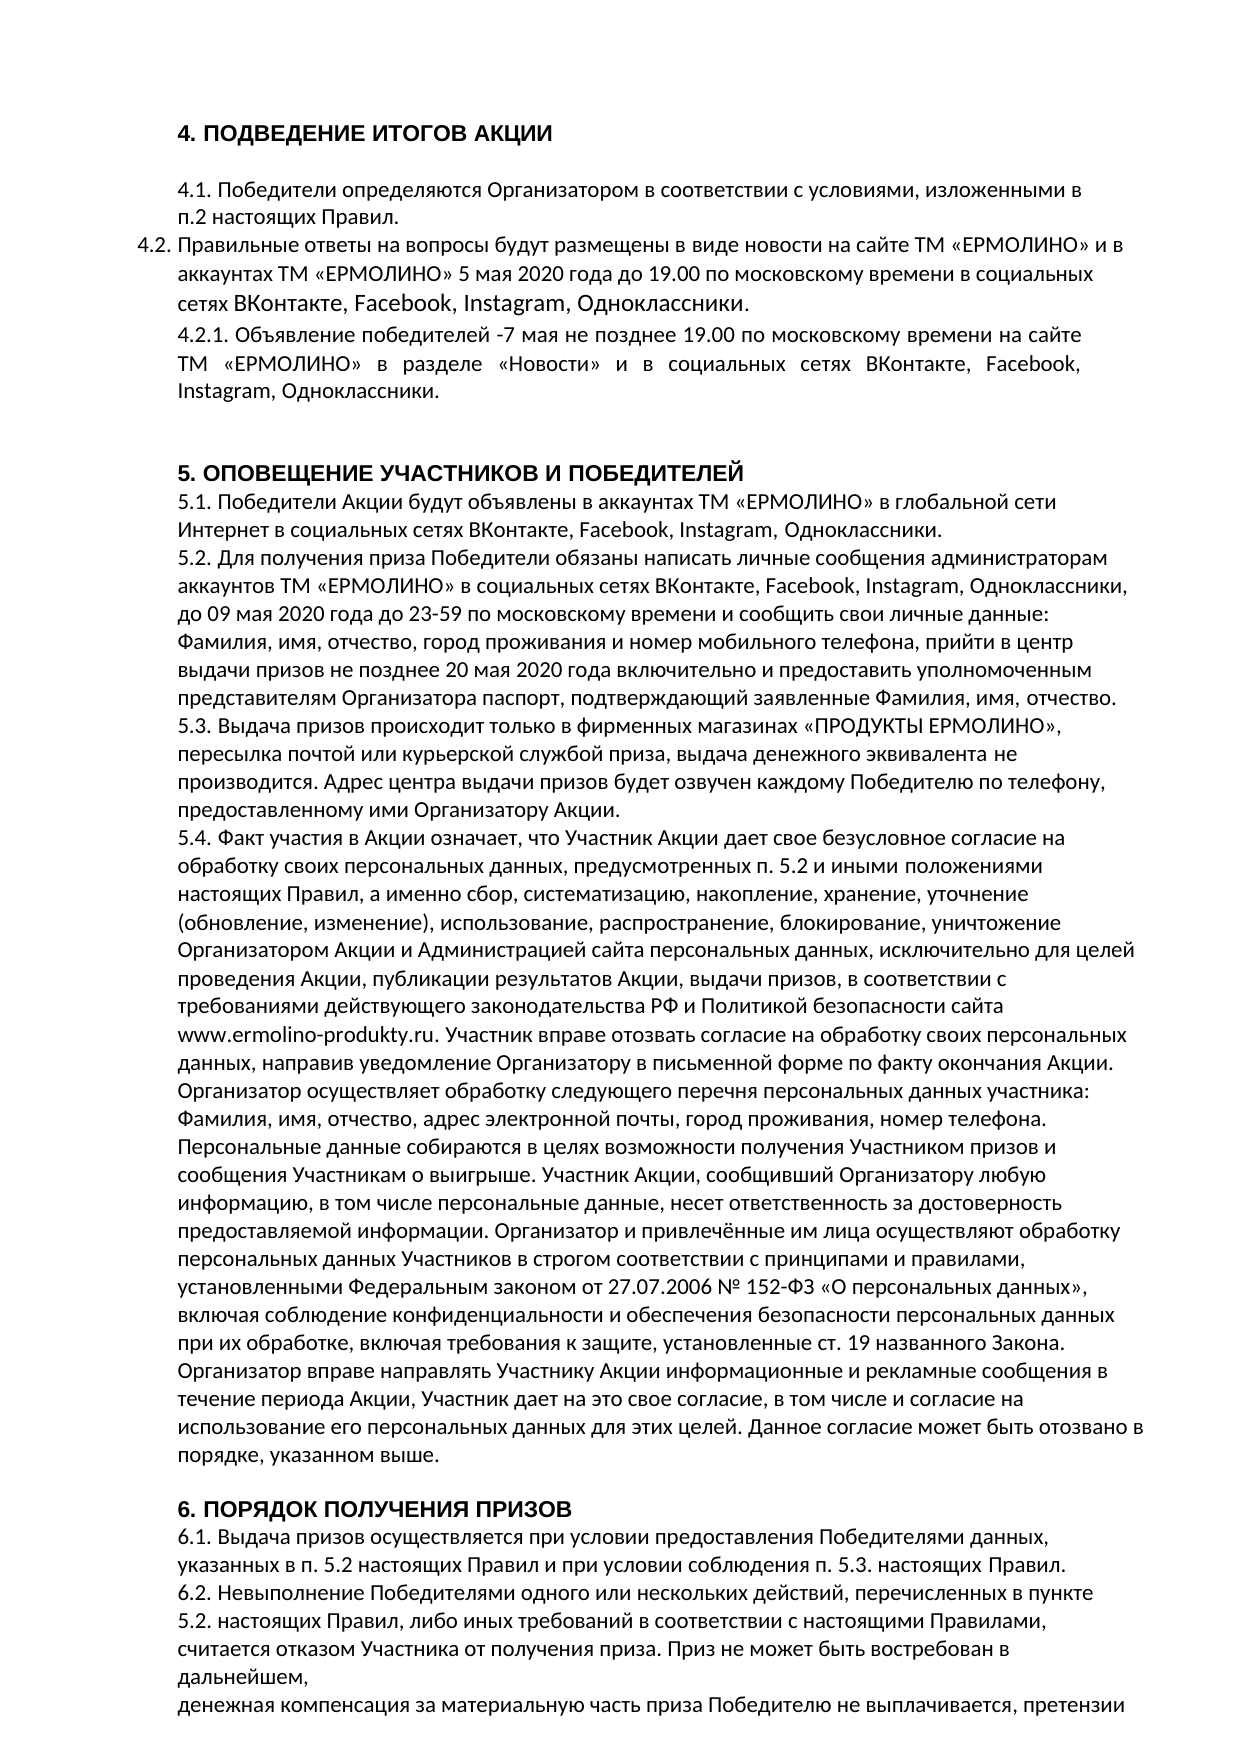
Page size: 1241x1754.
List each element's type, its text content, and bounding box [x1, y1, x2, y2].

text Персональные данные собираются в целях возможности получения Участником призов и сообщения Участникам о выигрыше. Участник Акции, сообщивший Организатору любую информацию, в том числе персональные данные, несет ответственность за достоверность [177, 1132, 1065, 1216]
text Организатором Акции и Администрацией сайта персональных данных, исключительно для целей проведения Акции, публикации результатов Акции, выдачи призов, в соответствии с [177, 936, 1138, 992]
list Правильные ответы на вопросы будут размещены в виде новости на сайте ТМ «ЕРМОЛИНО» и в аккаунтах ТМ «ЕРМОЛИНО» 5 мая 2020 года до 19.00 по московскому времени в социальных сетях ВКонтакте, Facebook, Instagram, Одноклассники. [137, 231, 1149, 317]
text предоставляемой информации. Организатор и привлечённые им лица осуществляют обработку персональных данных Участников в строгом соответствии с принципами и правилами, [177, 1216, 1123, 1272]
text денежная компенсация за материальную часть приза Победителю не выплачивается, претензии [177, 1691, 1163, 1718]
text Организатор вправе направлять Участнику Акции информационные и рекламные сообщения в течение периода Акции, Участник дает на это свое согласие, в том числе и согласие на [177, 1356, 1111, 1412]
list Для получения приза Победители обязаны написать личные сообщения администраторам аккаунтов ТМ «ЕРМОЛИНО» в социальных сетях ВКонтакте, Facebook, Instagram, Одноклассники, до 09 мая 2020 года до 23-59 по московскому времени и сообщить свои личные данные: Фамилия, имя, отчество, город проживания и номер мобильного телефона, прийти в центр выдачи призов не позднее 20 мая 2020 года включительно и предоставить уполномоченным представителям Организатора паспорт, подтверждающий заявленные Фамилия, имя, отчество. [177, 543, 1130, 711]
subtitle ПОРЯДОК ПОЛУЧЕНИЯ ПРИЗОВ [177, 1496, 1163, 1522]
list Выдача призов происходит только в фирменных магазинах «ПРОДУКТЫ ЕРМОЛИНО», пересылка почтой или курьерской службой приза, выдача денежного эквивалента не [177, 711, 1063, 767]
list Объявление победителей -7 мая не позднее 19.00 по московскому времени на сайте ТМ «ЕРМОЛИНО» в разделе «Новости» и в социальных сетях ВКонтакте, Facebook, Instagram, Одноклассники. [177, 321, 1083, 405]
list Невыполнение Победителями одного или нескольких действий, перечисленных в пункте 5.2. настоящих Правил, либо иных требований в соответствии с настоящими Правилами, считается отказом Участника от получения приза. Приз не может быть востребован в дальнейшем, [177, 1578, 1134, 1691]
subtitle ОПОВЕЩЕНИЕ УЧАСТНИКОВ И ПОБЕДИТЕЛЕЙ [177, 460, 1163, 487]
text установленными Федеральным законом от 27.07.2006 № 152-ФЗ «О персональных данных», включая соблюдение конфиденциальности и обеспечения безопасности персональных данных при их обработке, включая требования к защите, установленные ст. 19 названного Закона. [177, 1272, 1117, 1356]
list Факт участия в Акции означает, что Участник Акции дает свое безусловное согласие на обработку своих персональных данных, предусмотренных п. 5.2 и иными положениями [177, 823, 1067, 879]
text производится. Адрес центра выдачи призов будет озвучен каждому Победителю по телефону, предоставленному ими Организатору Акции. [177, 767, 1109, 823]
subtitle ПОДВЕДЕНИЕ ИТОГОВ АКЦИИ [177, 120, 1163, 147]
list Победители Акции будут объявлены в аккаунтах ТМ «ЕРМОЛИНО» в глобальной сети Интернет в социальных сетях ВКонтакте, Facebook, Instagram, Одноклассники. [177, 487, 1058, 543]
text настоящих Правил, а именно сбор, систематизацию, накопление, хранение, уточнение (обновление, изменение), использование, распространение, блокирование, уничтожение [177, 879, 1064, 936]
text требованиями действующего законодательства РФ и Политикой безопасности сайта www.ermolino-produkty.ru. Участник вправе отозвать согласие на обработку своих персональных данных, направив уведомление Организатору в письменной форме по факту окончания Акции. Организатор осуществляет обработку следующего перечня персональных данных участника: Фамилия, имя, отчество, адрес электронной почты, город проживания, номер телефона. [177, 992, 1128, 1132]
text использование его персональных данных для этих целей. Данное согласие может быть отозвано в порядке, указанном выше. [177, 1412, 1147, 1468]
list Победители определяются Организатором в соответствии с условиями, изложенными в п.2 настоящих Правил. [177, 176, 1117, 231]
list Выдача призов осуществляется при условии предоставления Победителями данных, указанных в п. 5.2 настоящих Правил и при условии соблюдения п. 5.3. настоящих Правил. [177, 1522, 1072, 1578]
